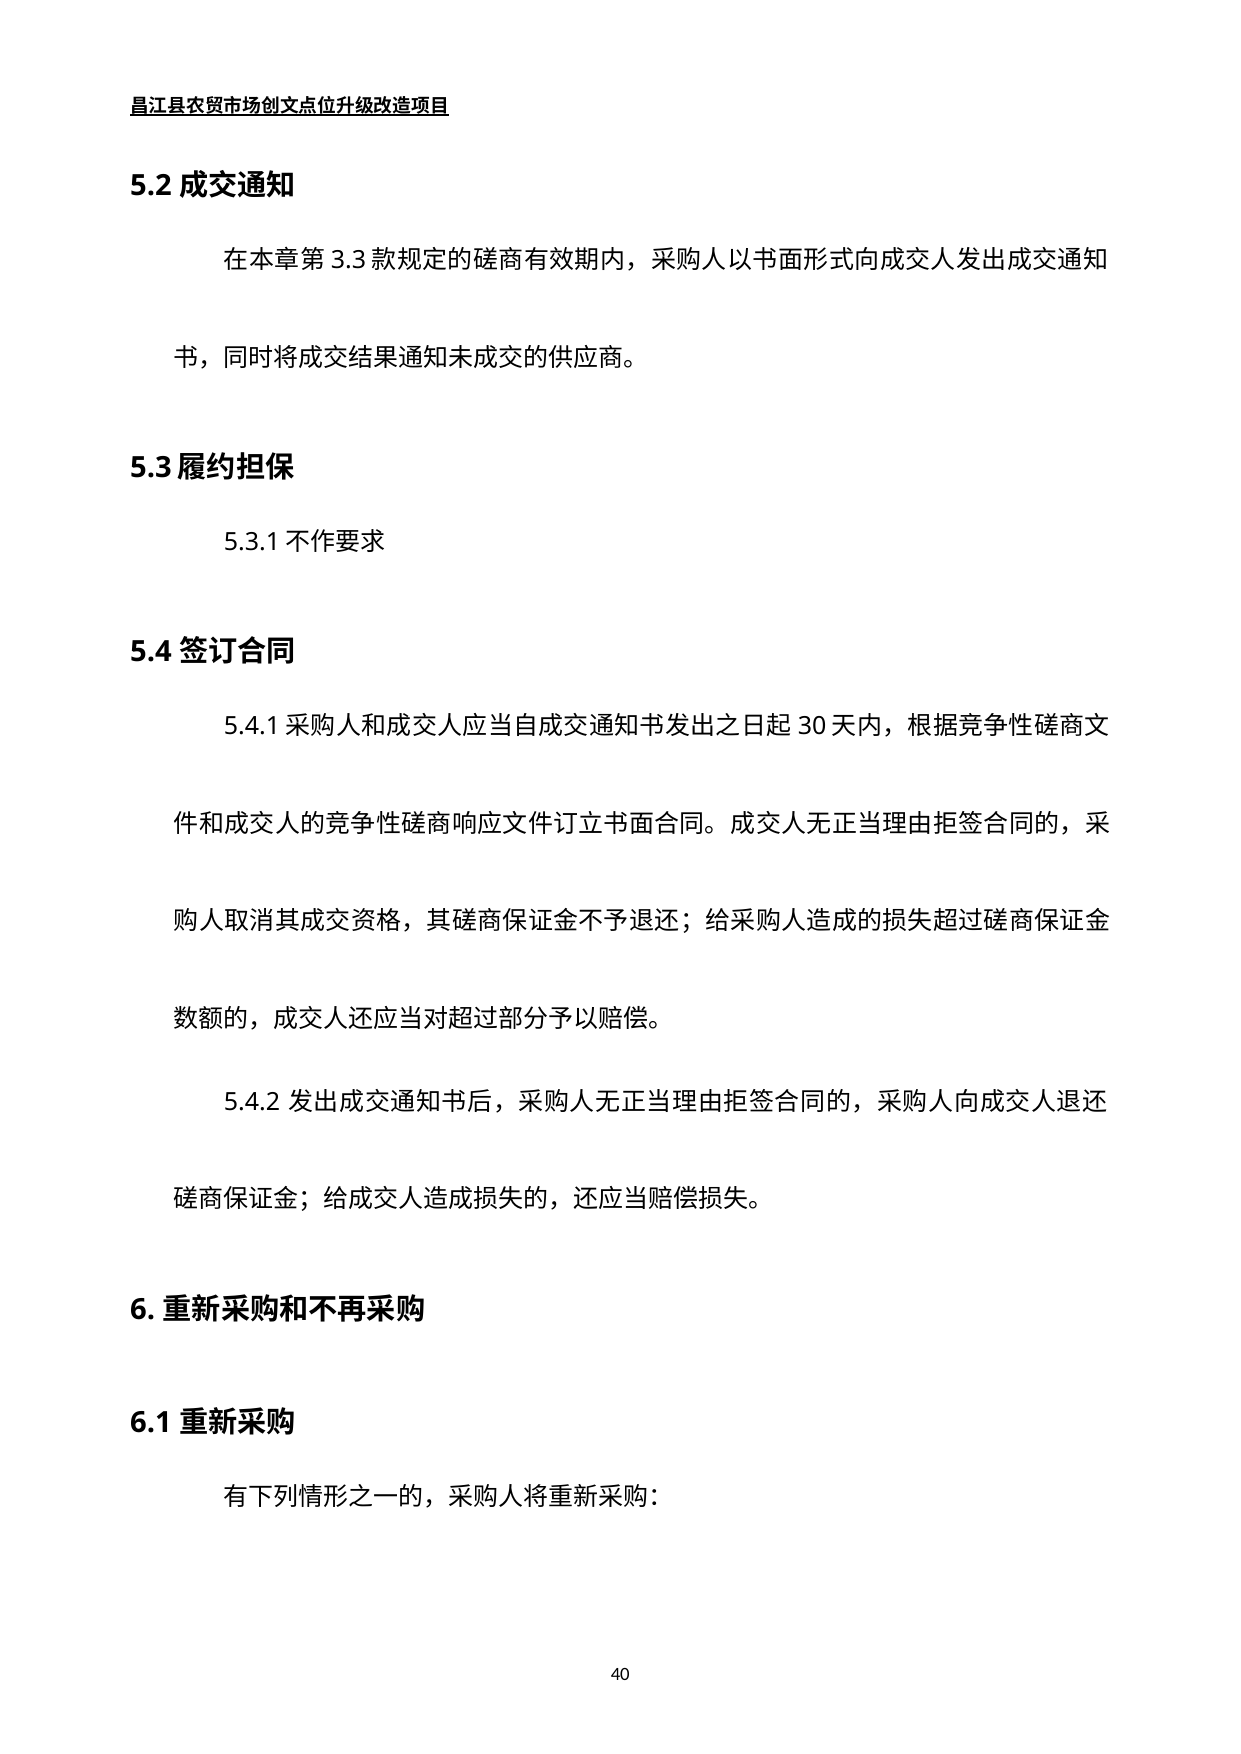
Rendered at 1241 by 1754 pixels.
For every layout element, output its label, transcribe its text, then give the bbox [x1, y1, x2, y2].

text 5.4.2 发出成交通知书后，采购人无正当理由拒签合同的，采购人向成交人退还磋商保证金；给成交人造成损失的，还应当赔偿损失。 [174, 1067, 1110, 1229]
text 在本章第3.3款规定的磋商有效期内，采购人以书面形式向成交人发出成交通知书，同时将成交结果通知未成交的供应商。 [174, 226, 1110, 388]
subtitle 5.2 成交通知 [130, 162, 1110, 204]
text 5.4.1采购人和成交人应当自成交通知书发出之日起30天内，根据竞争性磋商文件和成交人的竞争性磋商响应文件订立书面合同。成交人无正当理由拒签合同的，采购人取消其成交资格，其磋商保证金不予退还；给采购人造成的损失超过磋商保证金数额的，成交人还应当对超过部分予以赔偿。 [174, 691, 1110, 1049]
text 有下列情形之一的，采购人将重新采购： [174, 1462, 1110, 1527]
subtitle 5.3履约担保 [130, 444, 1110, 486]
subtitle 5.4 签订合同 [130, 628, 1110, 670]
subtitle 6. 重新采购和不再采购 [130, 1275, 1110, 1340]
subtitle 6.1 重新采购 [130, 1398, 1110, 1441]
text 5.3.1不作要求 [174, 507, 1110, 572]
